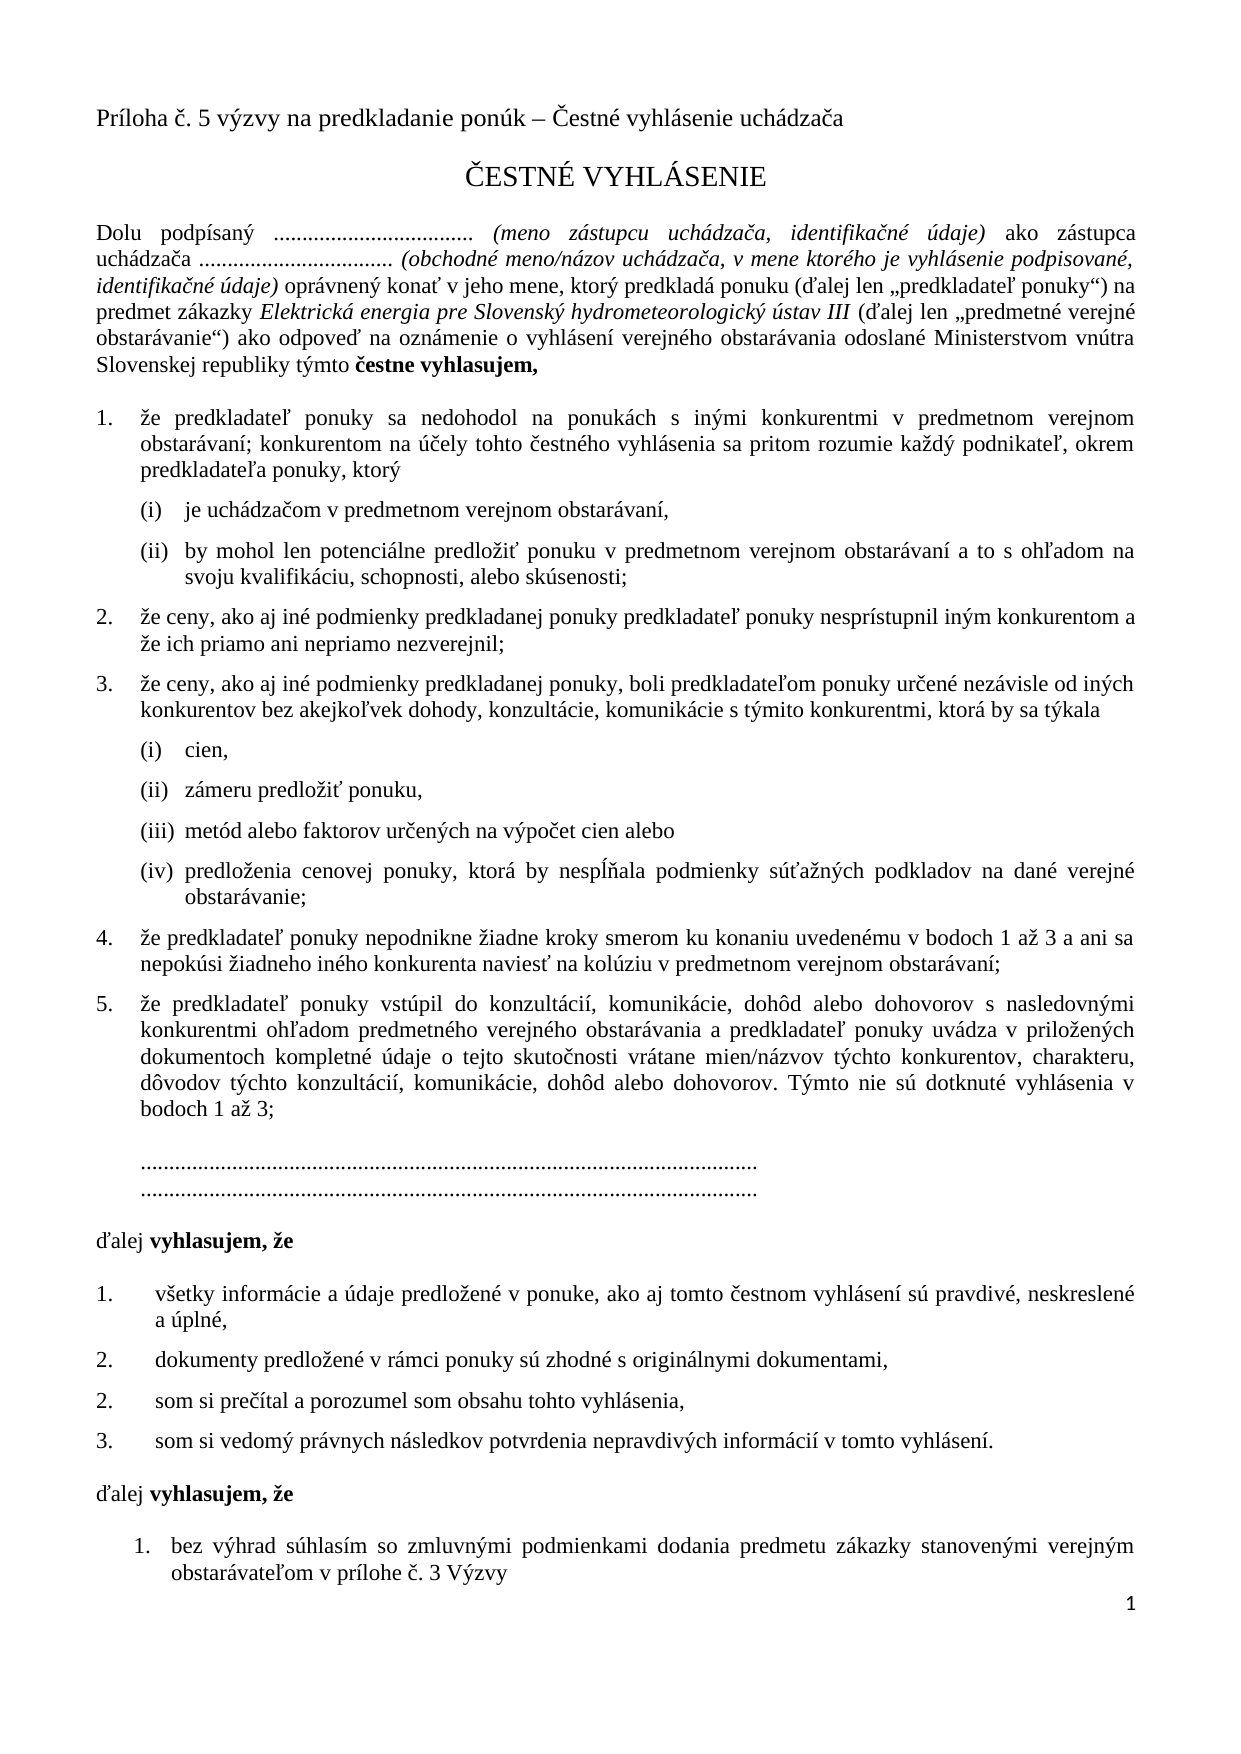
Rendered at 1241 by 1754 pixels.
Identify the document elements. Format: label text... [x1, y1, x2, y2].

text 4. že predkladateľ ponuky nepodnikne žiadne kroky smerom ku konaniu uvedenému v bodoch 1 až 3 a ani sa nepokúsi žiadneho iného konkurenta naviesť na kolúziu v predmetnom verejnom obstarávaní; [96, 923, 1136, 976]
text (i) cien, [140, 736, 1136, 763]
text 5. že predkladateľ ponuky vstúpil do konzultácií, komunikácie, dohôd alebo dohovorov s nasledovnými konkurentmi ohľadom predmetného verejného obstarávania a predkladateľ ponuky uvádza v priložených dokumentoch kompletné údaje o tejto skutočnosti vrátane mien/názvov týchto konkurentov, charakteru, dôvodov týchto konzultácií, komunikácie, dohôd alebo dohovorov. Týmto nie sú dotknuté vyhlásenia v bodoch 1 až 3; [96, 990, 1136, 1122]
text (iv) predloženia cenovej ponuky, ktorá by nespĺňala podmienky súťažných podkladov na dané verejné obstarávanie; [140, 857, 1136, 910]
text 3. že ceny, ako aj iné podmienky predkladanej ponuky, boli predkladateľom ponuky určené nezávisle od iných konkurentov bez akejkoľvek dohody, konzultácie, komunikácie s týmito konkurentmi, ktorá by sa týkala [96, 670, 1136, 722]
text 1. všetky informácie a údaje predložené v ponuke, ako aj tomto čestnom vyhlásení sú pravdivé, neskreslené a úplné, [96, 1280, 1136, 1333]
text ............................................................................................................ [140, 1148, 1136, 1174]
text (ii) by mohol len potenciálne predložiť ponuku v predmetnom verejnom obstarávaní a to s ohľadom na svoju kvalifikáciu, schopnosti, alebo skúsenosti; [140, 537, 1136, 589]
text 2. že ceny, ako aj iné podmienky predkladanej ponuky predkladateľ ponuky nesprístupnil iným konkurentom a že ich priamo ani nepriamo nezverejnil; [96, 603, 1136, 656]
text 2. dokumenty predložené v rámci ponuky sú zhodné s originálnymi dokumentami, [96, 1347, 1136, 1373]
text 2. som si prečítal a porozumel som obsahu tohto vyhlásenia, [96, 1387, 1136, 1413]
text 1. že predkladateľ ponuky sa nedohodol na ponukách s inými konkurentmi v predmetnom verejnom obstarávaní; konkurentom na účely tohto čestného vyhlásenia sa pritom rozumie každý podnikateľ, okrem predkladateľa ponuky, ktorý [96, 403, 1136, 483]
text Dolu podpísaný ................................... (meno zástupcu uchádzača, identifikačné údaje) ako zástupca uchádzača .................................. (obchodné meno/názov uchádzača, v mene ktorého je vyhlásenie podpisované, identifikačné údaje) oprávnený konať v jeho mene, ktorý predkladá ponuku (ďalej len „predkladateľ ponuky“) na predmet zákazky Elektrická energia pre Slovenský hydrometeorologický ústav III (ďalej len „predmetné verejné obstarávanie“) ako odpoveď na oznámenie o vyhlásení verejného obstarávania odoslané Ministerstvom vnútra Slovenskej republiky týmto čestne vyhlasujem, [96, 219, 1136, 377]
text ............................................................................................................ [140, 1174, 1136, 1201]
text (ii) zámeru predložiť ponuku, [140, 777, 1136, 803]
text 3. som si vedomý právnych následkov potvrdenia nepravdivých informácií v tomto vyhlásení. [96, 1427, 1136, 1453]
text ďalej vyhlasujem, že [96, 1480, 1136, 1506]
text (i) je uchádzačom v predmetnom verejnom obstarávaní, [140, 496, 1136, 523]
text ďalej vyhlasujem, že [96, 1227, 1136, 1254]
text ČESTNÉ VYHLÁSENIE [96, 159, 1136, 192]
list bez výhrad súhlasím so zmluvnými podmienkami dodania predmetu zákazky stanovenými verejným obstarávateľom v prílohe č. 3 Výzvy [133, 1532, 1136, 1585]
text (iii) metód alebo faktorov určených na výpočet cien alebo [140, 817, 1136, 843]
subtitle Príloha č. 5 výzvy na predkladanie ponúk – Čestné vyhlásenie uchádzača [96, 103, 1136, 132]
